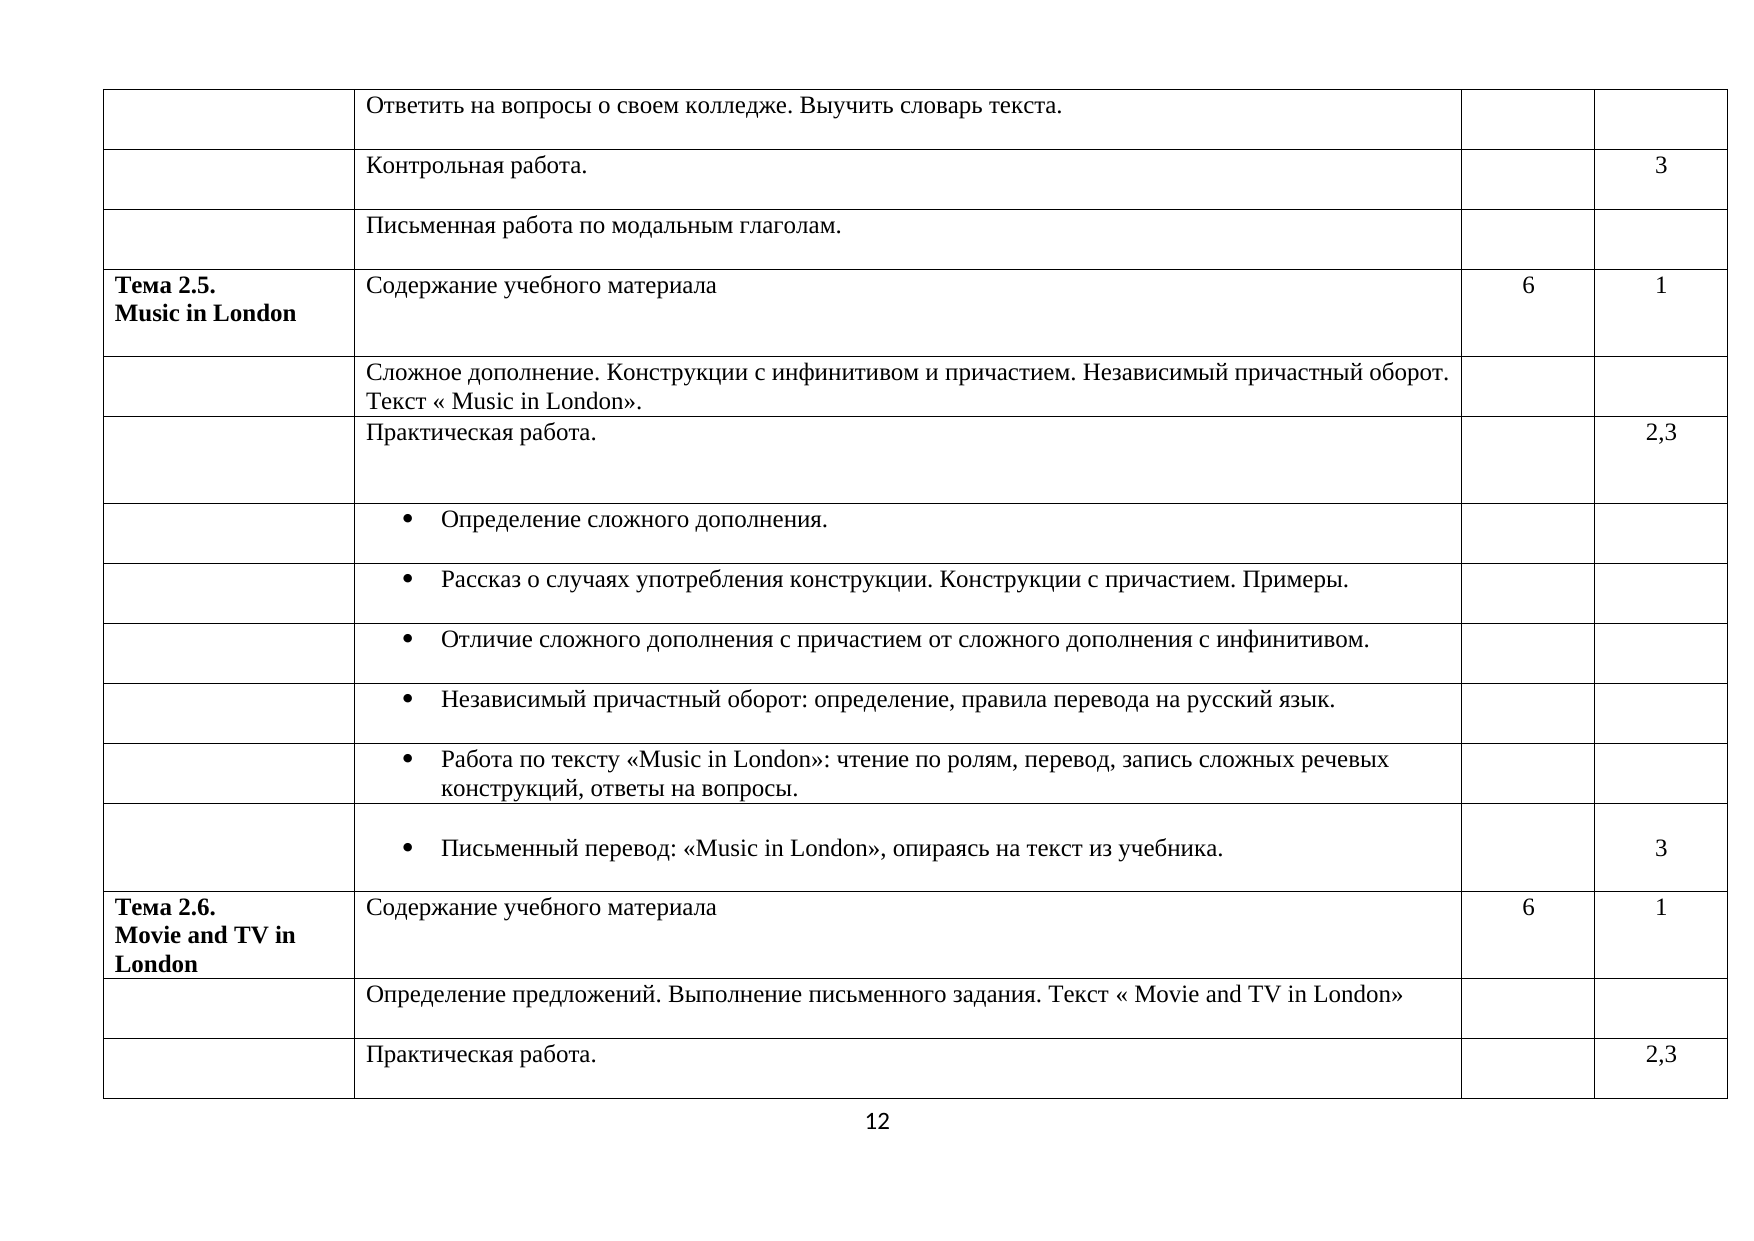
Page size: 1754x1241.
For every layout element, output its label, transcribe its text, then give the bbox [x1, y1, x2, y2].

table_cell [104, 210, 354, 269]
table_cell 2,3 [1595, 417, 1727, 503]
table_cell [1462, 684, 1594, 743]
table_cell Содержание учебного материала [355, 892, 1461, 978]
table_cell Тема 2.6. Movie and TV in London [104, 892, 354, 978]
table_cell [1595, 504, 1727, 563]
table_cell [104, 90, 354, 149]
table_cell Письменная работа по модальным глаголам. [355, 210, 1461, 269]
table_cell Сложное дополнение. Конструкции с инфинитивом и причастием. Независимый причастный оборот. Текст « Music in London». [355, 357, 1461, 416]
table_cell [1595, 979, 1727, 1038]
table_cell 3 [1595, 150, 1727, 209]
table_cell Письменный перевод: «Music in London», опираясь на текст из учебника. [355, 804, 1461, 891]
table_cell Независимый причастный оборот: определение, правила перевода на русский язык. [355, 684, 1461, 743]
table_cell Определение сложного дополнения. [355, 504, 1461, 563]
table_cell [104, 357, 354, 416]
table_cell 6 [1462, 270, 1594, 356]
table_cell [104, 417, 354, 503]
table_cell 6 [1462, 892, 1594, 978]
table_cell Содержание учебного материала [355, 270, 1461, 356]
table_cell [1462, 624, 1594, 683]
table_cell [1462, 357, 1594, 416]
table_cell 2,3 [1595, 1039, 1727, 1098]
table_cell Отличие сложного дополнения с причастием от сложного дополнения с инфинитивом. [355, 624, 1461, 683]
table_cell [1462, 150, 1594, 209]
table_cell [1595, 210, 1727, 269]
table_cell [1595, 744, 1727, 803]
table_cell [1462, 1039, 1594, 1098]
table_cell Рассказ о случаях употребления конструкции. Конструкции с причастием. Примеры. [355, 564, 1461, 623]
table_cell [1462, 504, 1594, 563]
table_cell [104, 150, 354, 209]
table_cell Работа по тексту «Music in London»: чтение по ролям, перевод, запись сложных речевых конструкций, ответы на вопросы. [355, 744, 1461, 803]
table_cell [104, 1039, 354, 1098]
table_cell [104, 504, 354, 563]
table_cell [1595, 564, 1727, 623]
table_cell 1 [1595, 270, 1727, 356]
table_cell [1462, 804, 1594, 891]
table_cell Контрольная работа. [355, 150, 1461, 209]
table_cell [1462, 744, 1594, 803]
table_cell [1595, 357, 1727, 416]
table_cell [1462, 90, 1594, 149]
table_cell [1462, 417, 1594, 503]
table_cell [1595, 684, 1727, 743]
table_cell [104, 564, 354, 623]
table_cell Тема 2.5. Music in London [104, 270, 354, 356]
table_cell Практическая работа. [355, 417, 1461, 503]
table_cell Практическая работа. [355, 1039, 1461, 1098]
table_cell [104, 804, 354, 891]
table_cell 3 [1595, 804, 1727, 891]
table_cell Определение предложений. Выполнение письменного задания. Текст « Movie and TV in London» [355, 979, 1461, 1038]
table_cell [1595, 624, 1727, 683]
table_cell [104, 684, 354, 743]
table_cell [104, 744, 354, 803]
table_cell [104, 624, 354, 683]
table_cell [1595, 90, 1727, 149]
table_cell [1462, 564, 1594, 623]
table_cell 1 [1595, 892, 1727, 978]
table_cell Ответить на вопросы о своем колледже. Выучить словарь текста. [355, 90, 1461, 149]
table_cell [1462, 979, 1594, 1038]
table_cell [1462, 210, 1594, 269]
table_cell [104, 979, 354, 1038]
